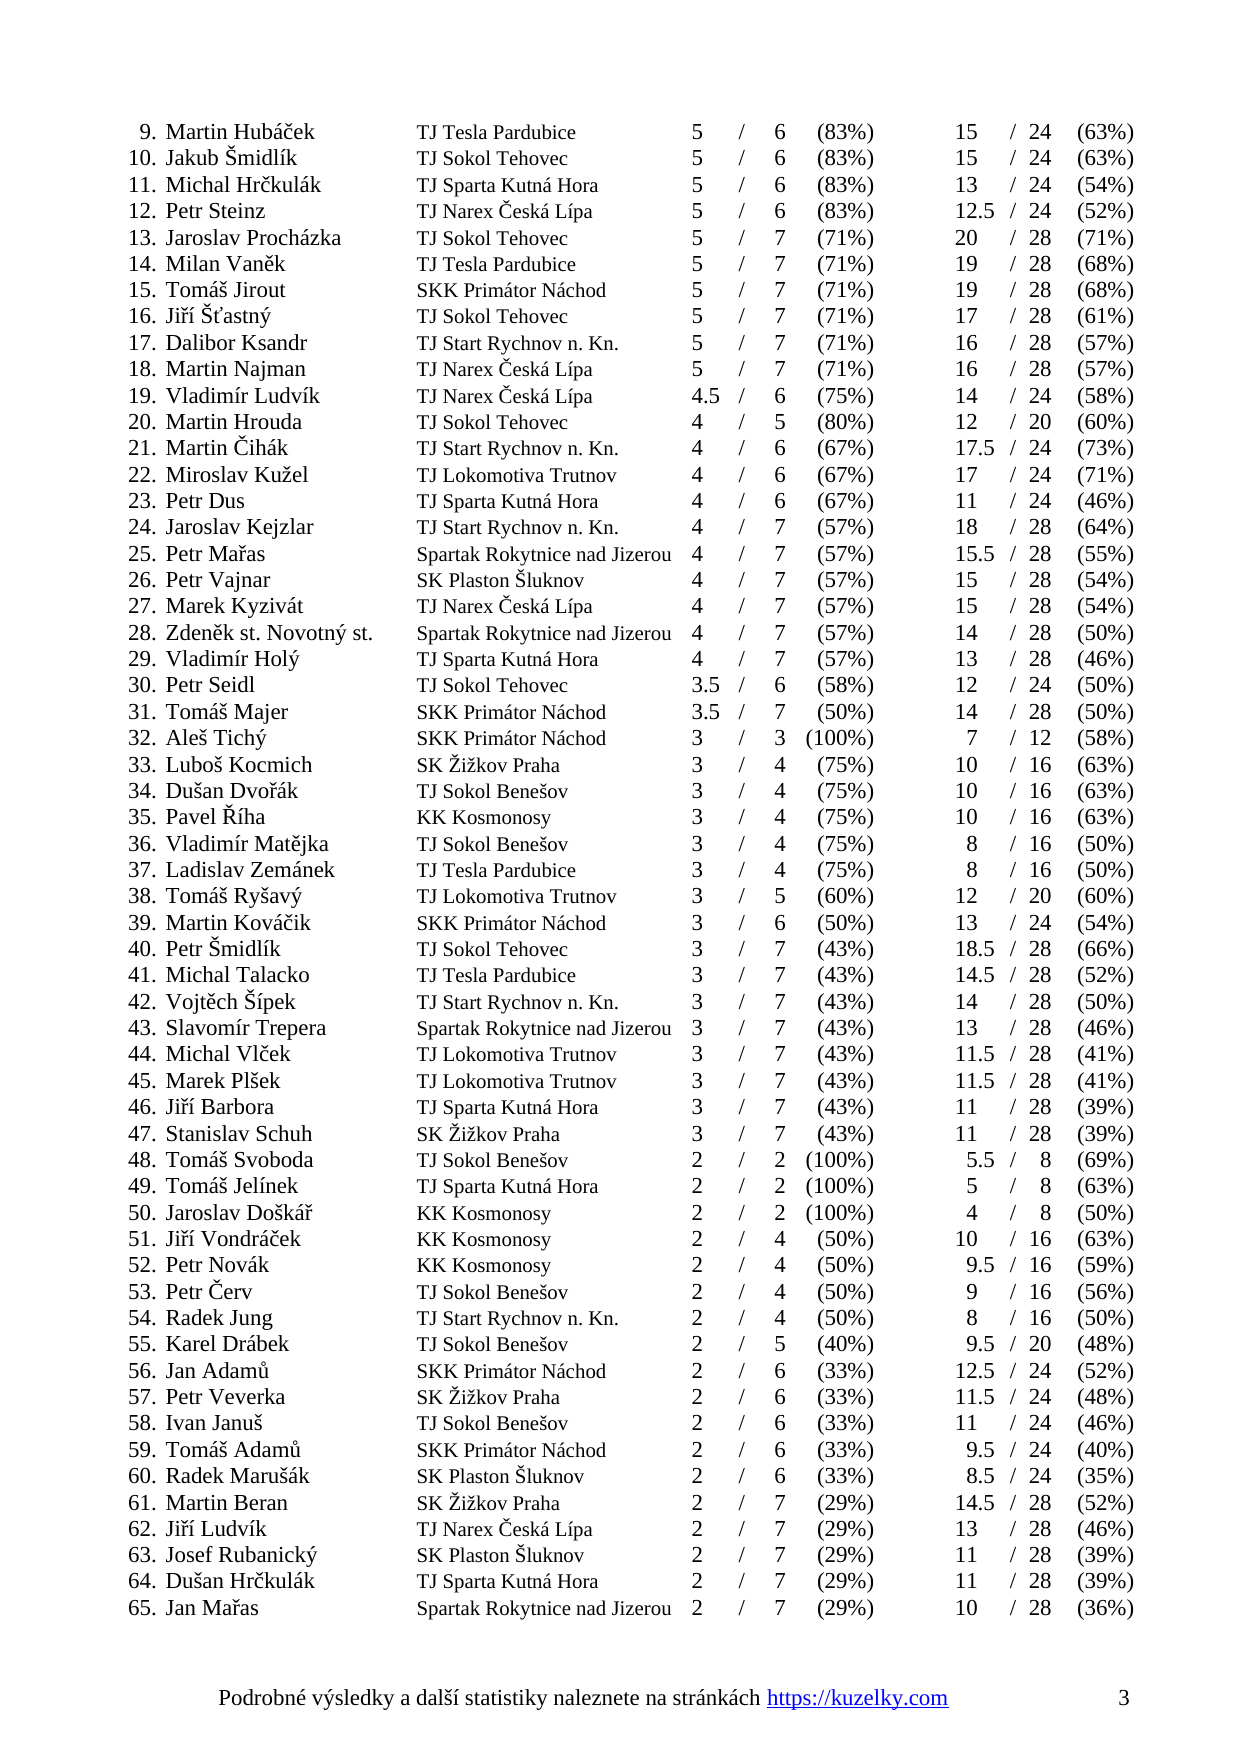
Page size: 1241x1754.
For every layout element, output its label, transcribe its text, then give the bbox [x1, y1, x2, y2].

text 65. Jan Mařas Spartak Rokytnice nad Jizerou 2 / 7 (29%) 10 / 28 (36%) [106, 1594, 1134, 1620]
text 9. Martin Hubáček TJ Tesla Pardubice 5 / 6 (83%) 15 / 24 (63%) [106, 118, 1134, 144]
text 20. Martin Hrouda TJ Sokol Tehovec 4 / 5 (80%) 12 / 20 (60%) [106, 408, 1134, 434]
text 41. Michal Talacko TJ Tesla Pardubice 3 / 7 (43%) 14.5 / 28 (52%) [106, 961, 1134, 988]
text 21. Martin Čihák TJ Start Rychnov n. Kn. 4 / 6 (67%) 17.5 / 24 (73%) [106, 434, 1134, 461]
text 59. Tomáš Adamů SKK Primátor Náchod 2 / 6 (33%) 9.5 / 24 (40%) [106, 1436, 1134, 1462]
text 57. Petr Veverka SK Žižkov Praha 2 / 6 (33%) 11.5 / 24 (48%) [106, 1383, 1134, 1409]
text 11. Michal Hrčkulák TJ Sparta Kutná Hora 5 / 6 (83%) 13 / 24 (54%) [106, 171, 1134, 197]
text 17. Dalibor Ksandr TJ Start Rychnov n. Kn. 5 / 7 (71%) 16 / 28 (57%) [106, 329, 1134, 355]
text 40. Petr Šmidlík TJ Sokol Tehovec 3 / 7 (43%) 18.5 / 28 (66%) [106, 935, 1134, 961]
text 51. Jiří Vondráček KK Kosmonosy 2 / 4 (50%) 10 / 16 (63%) [106, 1225, 1134, 1251]
text 15. Tomáš Jirout SKK Primátor Náchod 5 / 7 (71%) 19 / 28 (68%) [106, 276, 1134, 303]
text 43. Slavomír Trepera Spartak Rokytnice nad Jizerou 3 / 7 (43%) 13 / 28 (46%) [106, 1014, 1134, 1041]
text 28. Zdeněk st. Novotný st. Spartak Rokytnice nad Jizerou 4 / 7 (57%) 14 / 28 (50%) [106, 619, 1134, 645]
text 48. Tomáš Svoboda TJ Sokol Benešov 2 / 2 (100%) 5.5 / 8 (69%) [106, 1146, 1134, 1172]
text 23. Petr Dus TJ Sparta Kutná Hora 4 / 6 (67%) 11 / 24 (46%) [106, 487, 1134, 513]
text 39. Martin Kováčik SKK Primátor Náchod 3 / 6 (50%) 13 / 24 (54%) [106, 909, 1134, 935]
text 13. Jaroslav Procházka TJ Sokol Tehovec 5 / 7 (71%) 20 / 28 (71%) [106, 223, 1134, 250]
text 34. Dušan Dvořák TJ Sokol Benešov 3 / 4 (75%) 10 / 16 (63%) [106, 777, 1134, 803]
text 56. Jan Adamů SKK Primátor Náchod 2 / 6 (33%) 12.5 / 24 (52%) [106, 1357, 1134, 1383]
text 31. Tomáš Majer SKK Primátor Náchod 3.5 / 7 (50%) 14 / 28 (50%) [106, 698, 1134, 724]
text 61. Martin Beran SK Žižkov Praha 2 / 7 (29%) 14.5 / 28 (52%) [106, 1488, 1134, 1515]
text 29. Vladimír Holý TJ Sparta Kutná Hora 4 / 7 (57%) 13 / 28 (46%) [106, 645, 1134, 672]
text 55. Karel Drábek TJ Sokol Benešov 2 / 5 (40%) 9.5 / 20 (48%) [106, 1330, 1134, 1357]
text 42. Vojtěch Šípek TJ Start Rychnov n. Kn. 3 / 7 (43%) 14 / 28 (50%) [106, 988, 1134, 1014]
text 63. Josef Rubanický SK Plaston Šluknov 2 / 7 (29%) 11 / 28 (39%) [106, 1541, 1134, 1568]
text 32. Aleš Tichý SKK Primátor Náchod 3 / 3 (100%) 7 / 12 (58%) [106, 724, 1134, 751]
text 45. Marek Plšek TJ Lokomotiva Trutnov 3 / 7 (43%) 11.5 / 28 (41%) [106, 1067, 1134, 1093]
text 62. Jiří Ludvík TJ Narex Česká Lípa 2 / 7 (29%) 13 / 28 (46%) [106, 1515, 1134, 1541]
text 26. Petr Vajnar SK Plaston Šluknov 4 / 7 (57%) 15 / 28 (54%) [106, 566, 1134, 592]
text 14. Milan Vaněk TJ Tesla Pardubice 5 / 7 (71%) 19 / 28 (68%) [106, 250, 1134, 276]
text 24. Jaroslav Kejzlar TJ Start Rychnov n. Kn. 4 / 7 (57%) 18 / 28 (64%) [106, 513, 1134, 540]
text 22. Miroslav Kužel TJ Lokomotiva Trutnov 4 / 6 (67%) 17 / 24 (71%) [106, 461, 1134, 487]
text 50. Jaroslav Doškář KK Kosmonosy 2 / 2 (100%) 4 / 8 (50%) [106, 1199, 1134, 1225]
text 10. Jakub Šmidlík TJ Sokol Tehovec 5 / 6 (83%) 15 / 24 (63%) [106, 144, 1134, 171]
text 60. Radek Marušák SK Plaston Šluknov 2 / 6 (33%) 8.5 / 24 (35%) [106, 1462, 1134, 1488]
text 12. Petr Steinz TJ Narex Česká Lípa 5 / 6 (83%) 12.5 / 24 (52%) [106, 197, 1134, 223]
text 44. Michal Vlček TJ Lokomotiva Trutnov 3 / 7 (43%) 11.5 / 28 (41%) [106, 1041, 1134, 1067]
text 18. Martin Najman TJ Narex Česká Lípa 5 / 7 (71%) 16 / 28 (57%) [106, 355, 1134, 382]
text 33. Luboš Kocmich SK Žižkov Praha 3 / 4 (75%) 10 / 16 (63%) [106, 751, 1134, 777]
text 58. Ivan Januš TJ Sokol Benešov 2 / 6 (33%) 11 / 24 (46%) [106, 1409, 1134, 1436]
text 30. Petr Seidl TJ Sokol Tehovec 3.5 / 6 (58%) 12 / 24 (50%) [106, 672, 1134, 698]
text 36. Vladimír Matějka TJ Sokol Benešov 3 / 4 (75%) 8 / 16 (50%) [106, 830, 1134, 856]
text 27. Marek Kyzivát TJ Narex Česká Lípa 4 / 7 (57%) 15 / 28 (54%) [106, 592, 1134, 619]
text 54. Radek Jung TJ Start Rychnov n. Kn. 2 / 4 (50%) 8 / 16 (50%) [106, 1304, 1134, 1330]
text 53. Petr Červ TJ Sokol Benešov 2 / 4 (50%) 9 / 16 (56%) [106, 1278, 1134, 1304]
text 49. Tomáš Jelínek TJ Sparta Kutná Hora 2 / 2 (100%) 5 / 8 (63%) [106, 1172, 1134, 1199]
text 35. Pavel Říha KK Kosmonosy 3 / 4 (75%) 10 / 16 (63%) [106, 803, 1134, 830]
text 46. Jiří Barbora TJ Sparta Kutná Hora 3 / 7 (43%) 11 / 28 (39%) [106, 1093, 1134, 1119]
text 47. Stanislav Schuh SK Žižkov Praha 3 / 7 (43%) 11 / 28 (39%) [106, 1119, 1134, 1146]
text 37. Ladislav Zemánek TJ Tesla Pardubice 3 / 4 (75%) 8 / 16 (50%) [106, 856, 1134, 882]
text 16. Jiří Šťastný TJ Sokol Tehovec 5 / 7 (71%) 17 / 28 (61%) [106, 303, 1134, 329]
text 64. Dušan Hrčkulák TJ Sparta Kutná Hora 2 / 7 (29%) 11 / 28 (39%) [106, 1568, 1134, 1594]
text 38. Tomáš Ryšavý TJ Lokomotiva Trutnov 3 / 5 (60%) 12 / 20 (60%) [106, 882, 1134, 909]
text 25. Petr Mařas Spartak Rokytnice nad Jizerou 4 / 7 (57%) 15.5 / 28 (55%) [106, 540, 1134, 566]
text 19. Vladimír Ludvík TJ Narex Česká Lípa 4.5 / 6 (75%) 14 / 24 (58%) [106, 382, 1134, 408]
text 52. Petr Novák KK Kosmonosy 2 / 4 (50%) 9.5 / 16 (59%) [106, 1251, 1134, 1278]
